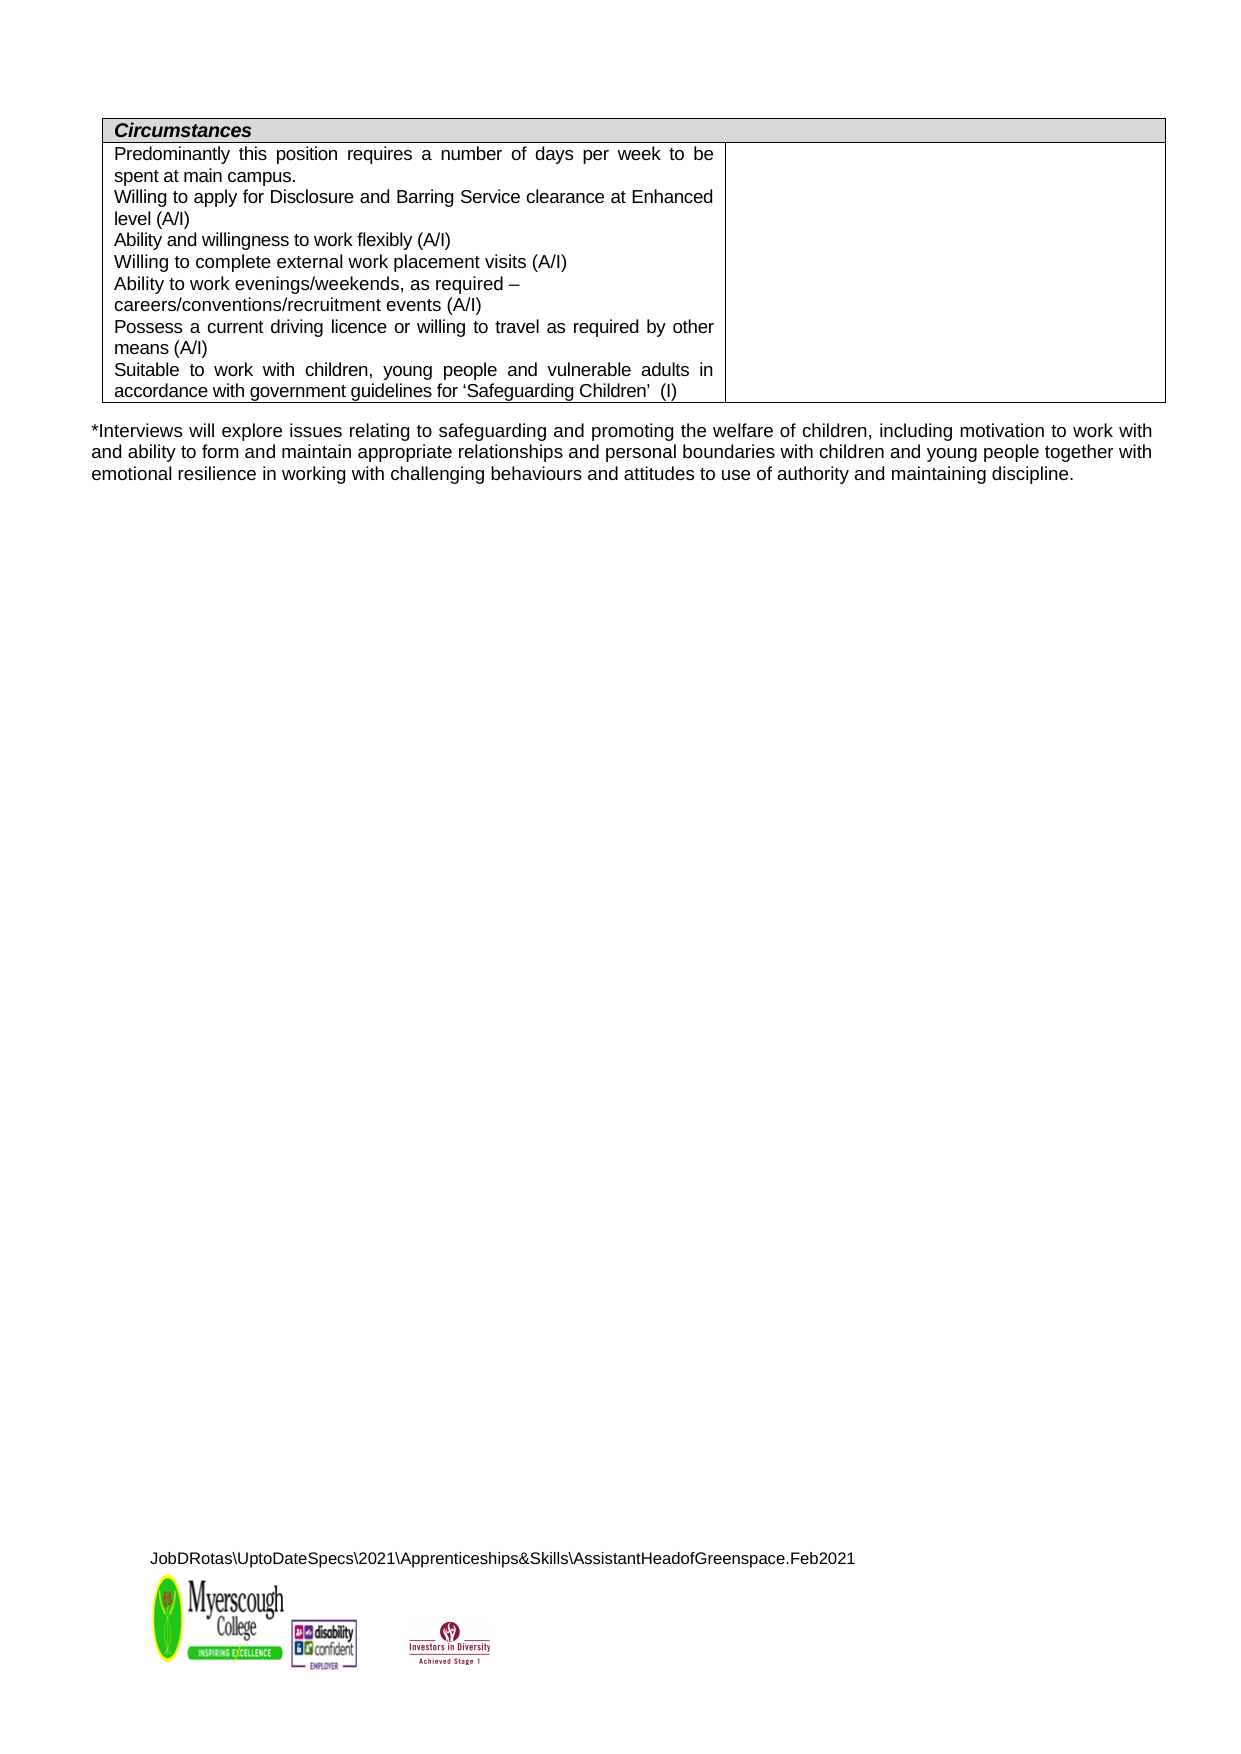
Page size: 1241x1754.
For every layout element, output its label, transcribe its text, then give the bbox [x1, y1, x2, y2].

picture [408, 1620, 490, 1665]
table_cell Predominantly this position requires a number of days per week to be spent at main campus. Willing to apply for Disclosure and Barring Service clearance at Enhanced level (A/I) Ability and willingness to work flexibly (A/I) Willing to complete external work placement visits (A/I) Ability to work evenings/weekends, as required – careers/conventions/recruitment events (A/I) Possess a current driving licence or willing to travel as required by other means (A/I) Suitable to work with children, young people and vulnerable adults in accordance with government guidelines for ‘Safeguarding Children’ (I) [103, 143, 725, 402]
picture [150, 1568, 361, 1672]
text *Interviews will explore issues relating to safeguarding and promoting the welfare of children, including motivation to work with and ability to form and maintain appropriate relationships and personal boundaries with children and young people together with emotional resilience in working with challenging behaviours and attitudes to use of authority and maintaining discipline. [91, 419, 1154, 484]
table_cell [726, 143, 1165, 402]
table_cell Circumstances [103, 119, 1165, 142]
